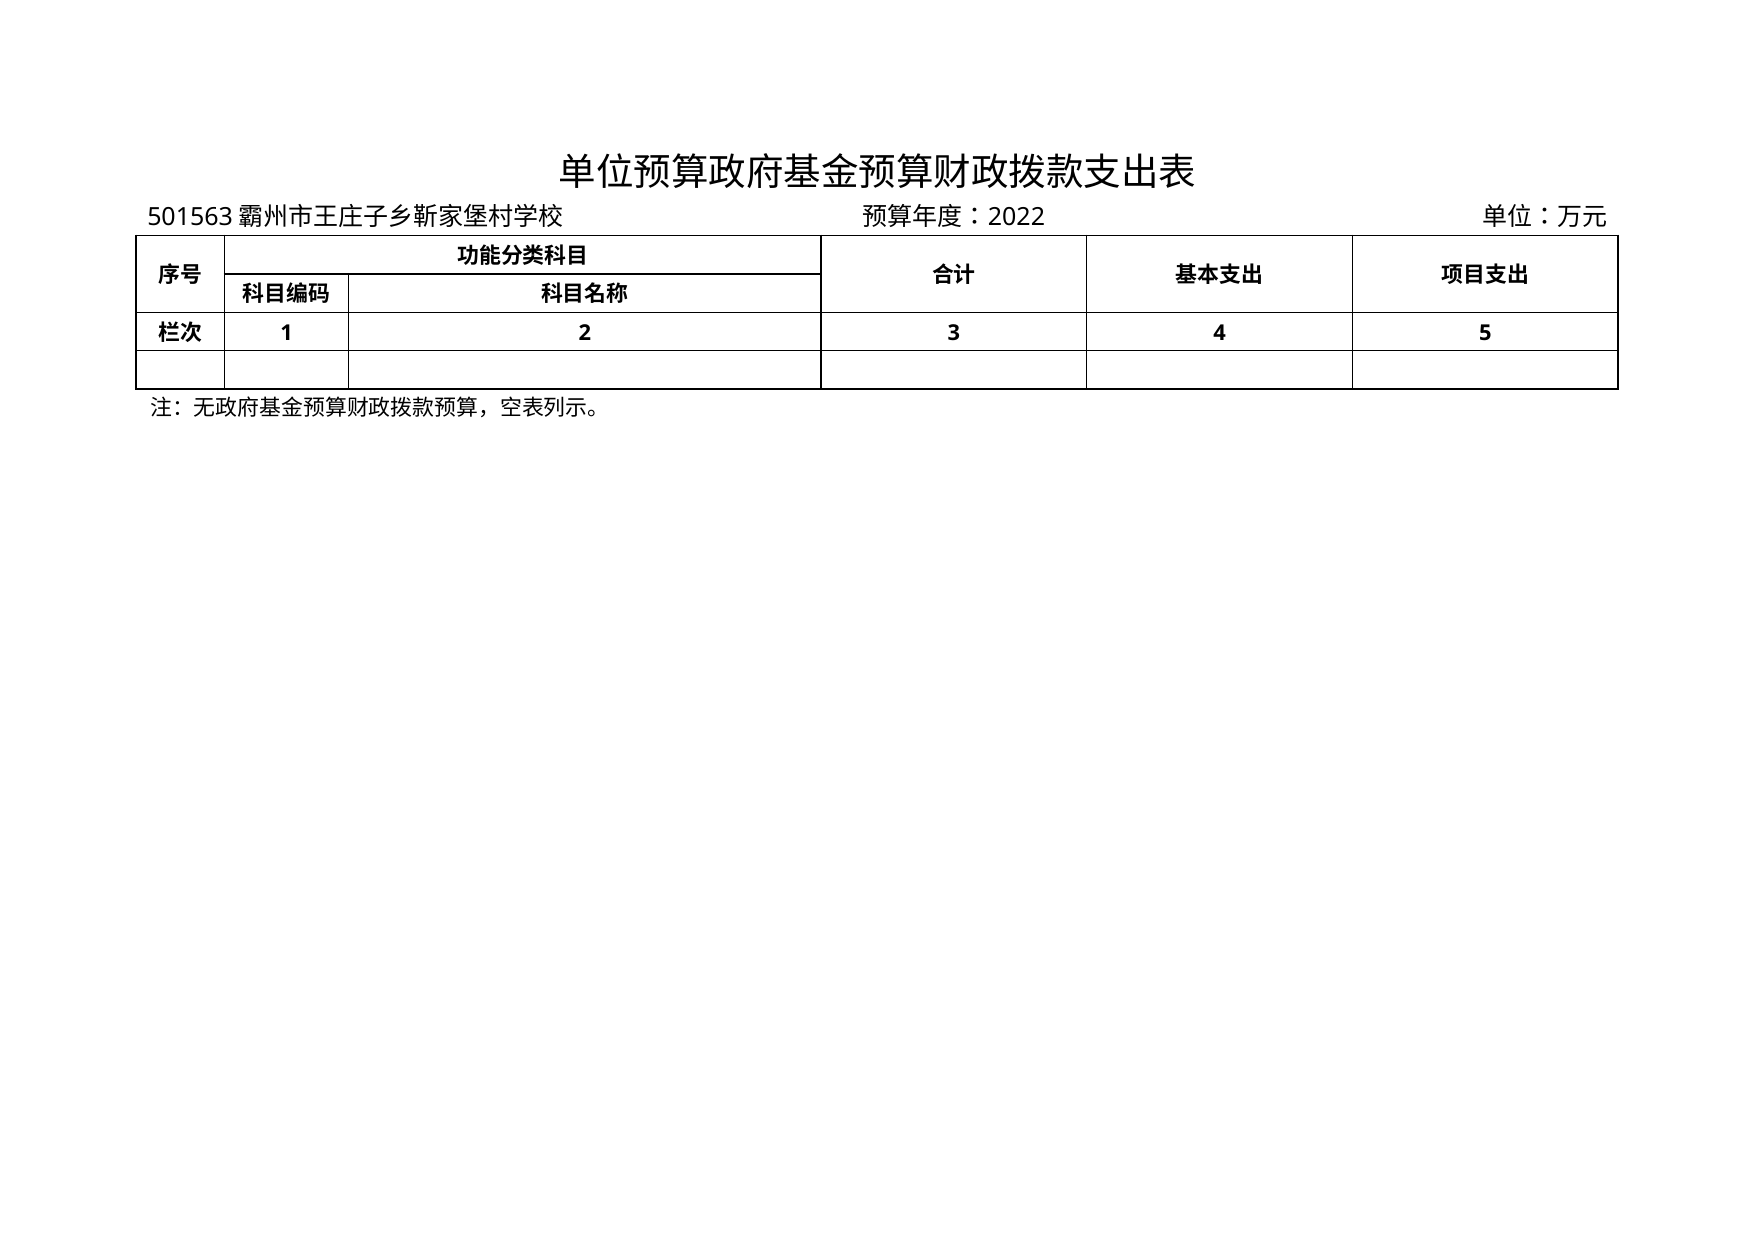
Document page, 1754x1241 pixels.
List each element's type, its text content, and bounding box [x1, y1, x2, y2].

text 单位预算政府基金预算财政拨款支出表 [106, 142, 1648, 196]
table_header 单位：万元 [1087, 198, 1617, 234]
table_cell 序号 [137, 236, 224, 311]
table_cell 基本支出 [1087, 236, 1352, 311]
table_header 501563霸州市王庄子乡靳家堡村学校 [137, 198, 820, 234]
table_cell 项目支出 [1353, 236, 1617, 311]
text 注：无政府基金预算财政拨款预算，空表列示。 [106, 390, 1648, 421]
table_cell 功能分类科目 [225, 236, 820, 273]
table_cell 5 [1353, 313, 1617, 350]
table_cell [1353, 351, 1617, 388]
table_cell [225, 351, 348, 388]
table_cell [349, 351, 820, 388]
table_cell 1 [225, 313, 348, 350]
table_cell 3 [822, 313, 1086, 350]
table_cell [822, 351, 1086, 388]
table_cell 合计 [822, 236, 1086, 311]
table_cell 科目编码 [225, 275, 348, 311]
table_cell [137, 351, 224, 388]
table_cell 4 [1087, 313, 1352, 350]
table_cell 2 [349, 313, 820, 350]
table_header 预算年度：2022 [822, 198, 1086, 234]
table_cell [1087, 351, 1352, 388]
table_cell 栏次 [137, 313, 224, 350]
table_cell 科目名称 [349, 275, 820, 311]
